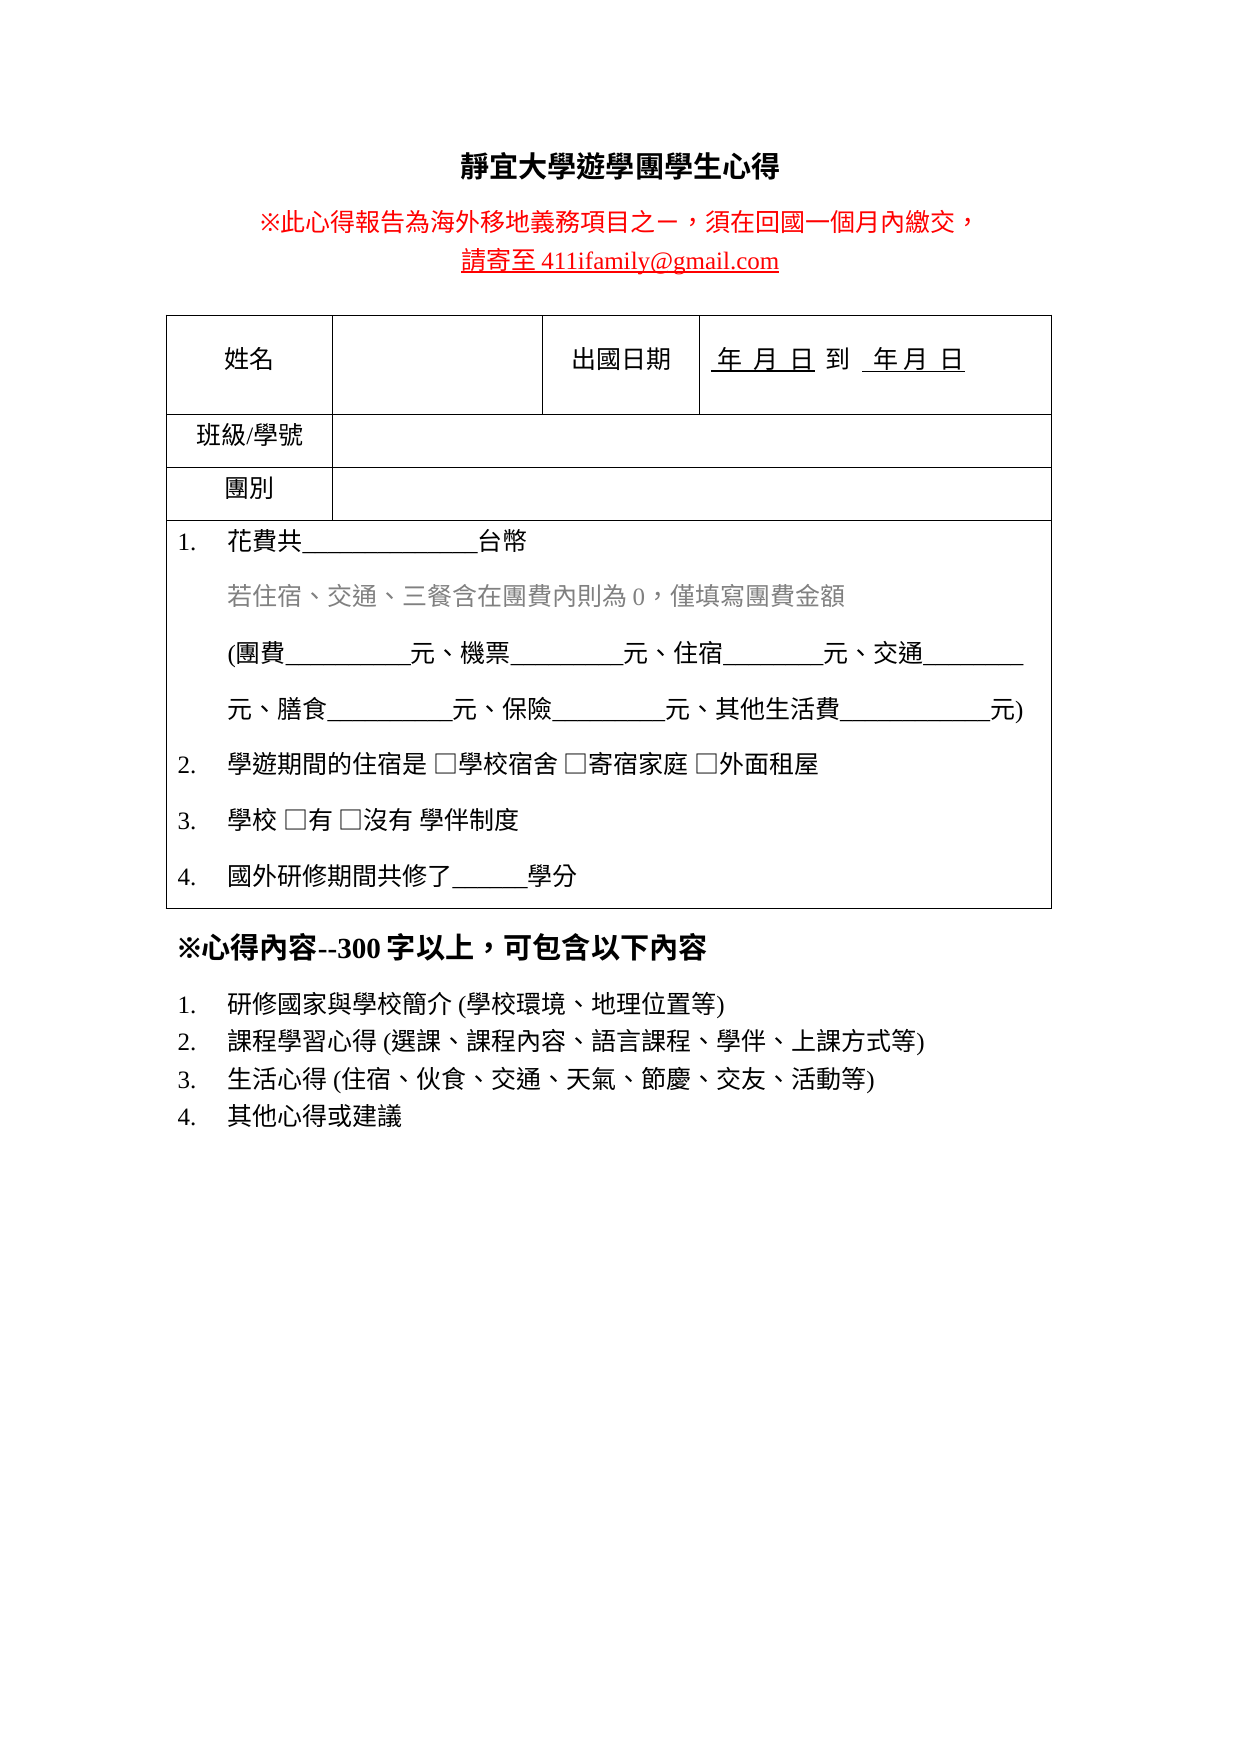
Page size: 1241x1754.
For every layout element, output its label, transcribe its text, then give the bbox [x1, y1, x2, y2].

text ※此心得報告為海外移地義務項目之ㄧ，須在回國一個月內繳交， [177, 202, 1063, 239]
table_cell 班級/學號 [167, 415, 332, 467]
list 其他心得或建議 [177, 1096, 1063, 1133]
table_header [333, 316, 542, 414]
table_cell 花費共______________台幣 若住宿、交通、三餐含在團費內則為0，僅填寫團費金額 (團費__________元、機票_________元、住宿________元、交通________元、膳食__________元、保險_________元、其他生活費____________元) 學遊期間的住宿是 □學校宿舍 □寄宿家庭 □外面租屋 學校 □有 □沒有 學伴制度 國外研修期間共修了______學分 [167, 521, 1051, 907]
text 靜宜大學遊學團學生心得 [177, 127, 1063, 202]
table_header 出國日期 [543, 316, 699, 414]
table_header 姓名 [167, 316, 332, 414]
table_cell [333, 468, 1051, 519]
list 生活心得 (住宿、伙食、交通、天氣、節慶、交友、活動等) [177, 1058, 1063, 1096]
list 課程學習心得 (選課、課程內容、語言課程、學伴、上課方式等) [177, 1021, 1063, 1058]
table_cell 團別 [167, 468, 332, 519]
table_header 年 月 日 到 年 月 日 [700, 316, 1051, 414]
list 研修國家與學校簡介 (學校環境、地理位置等) [177, 983, 1063, 1021]
text 請寄至411ifamily@gmail.com [177, 239, 1063, 277]
table_cell [333, 415, 1051, 467]
text ※心得內容--300字以上，可包含以下內容 [177, 908, 1063, 983]
